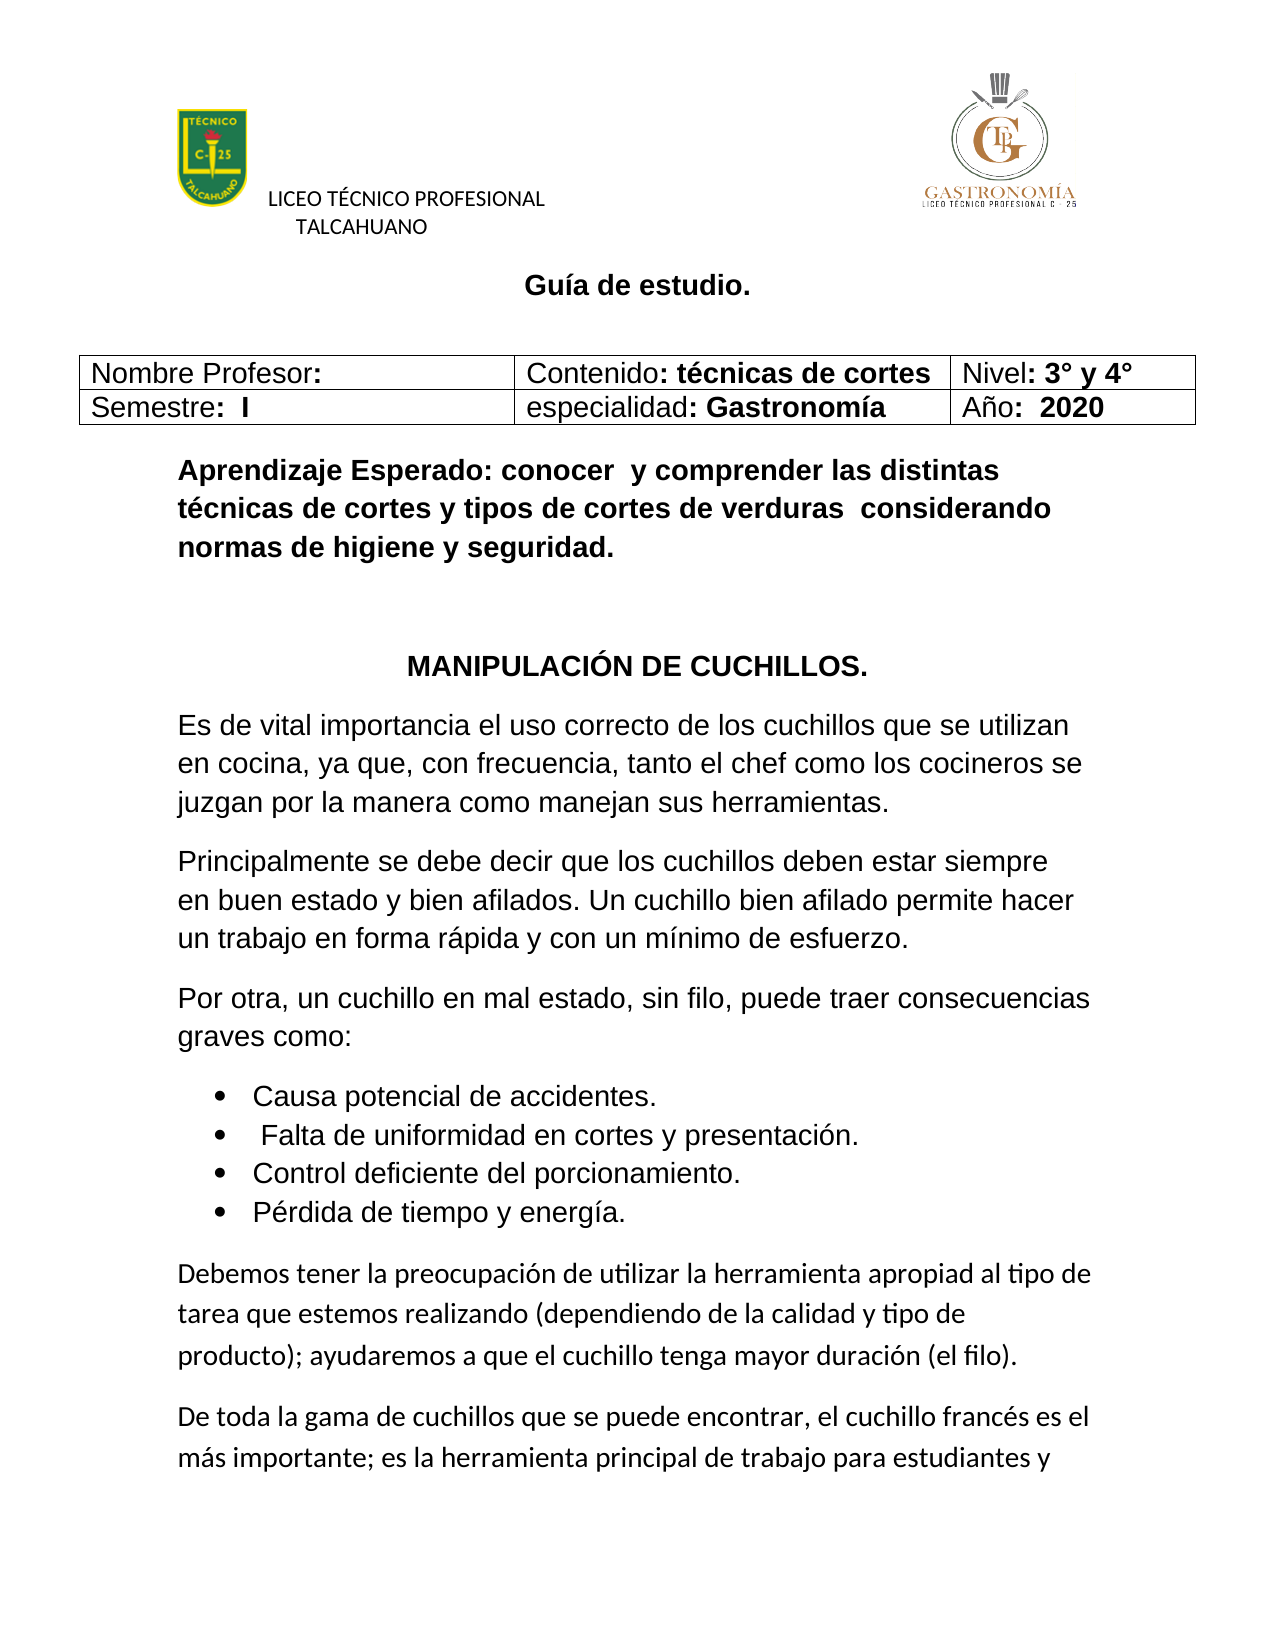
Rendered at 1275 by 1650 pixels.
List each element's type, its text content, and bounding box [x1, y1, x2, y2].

list Pérdida de tiempo y energía. [215, 1195, 1098, 1229]
table_header Nivel: 3° y 4° [951, 356, 1195, 389]
list Falta de uniformidad en cortes y presentación. [215, 1118, 1098, 1151]
picture [922, 73, 1076, 207]
table_cell especialidad: Gastronomía [515, 390, 950, 424]
text Por otra, un cuchillo en mal estado, sin filo, puede traer consecuencias graves como: [177, 981, 1098, 1053]
table_cell Semestre: I [80, 390, 514, 424]
list Causa potencial de accidentes. [215, 1079, 1098, 1113]
text Guía de estudio. [177, 268, 1098, 302]
table_header Contenido: técnicas de cortes [515, 356, 950, 389]
picture [177, 109, 248, 207]
text Principalmente se debe decir que los cuchillos deben estar siempre en buen estado y bien afilados. Un cuchillo bien afilado permite hacer un trabajo en forma rápida y con un mínimo de esfuerzo. [177, 844, 1098, 955]
table_cell Año: 2020 [951, 390, 1195, 424]
text MANIPULACIÓN DE CUCHILLOS. [177, 649, 1098, 682]
text Es de vital importancia el uso correcto de los cuchillos que se utilizan en cocina, ya que, con frecuencia, tanto el chef como los cocineros se juzgan por la manera como manejan sus herramientas. [177, 708, 1098, 819]
table_header Nombre Profesor: [80, 356, 514, 389]
list Control deficiente del porcionamiento. [215, 1156, 1098, 1190]
text Debemos tener la preocupación de utilizar la herramienta apropiad al tipo de tarea que estemos realizando (dependiendo de la calidad y tipo de producto); ayudaremos a que el cuchillo tenga mayor duración (el filo). [177, 1255, 1098, 1372]
text Aprendizaje Esperado: conocer y comprender las distintas técnicas de cortes y tipos de cortes de verduras considerando normas de higiene y seguridad. [177, 453, 1098, 563]
